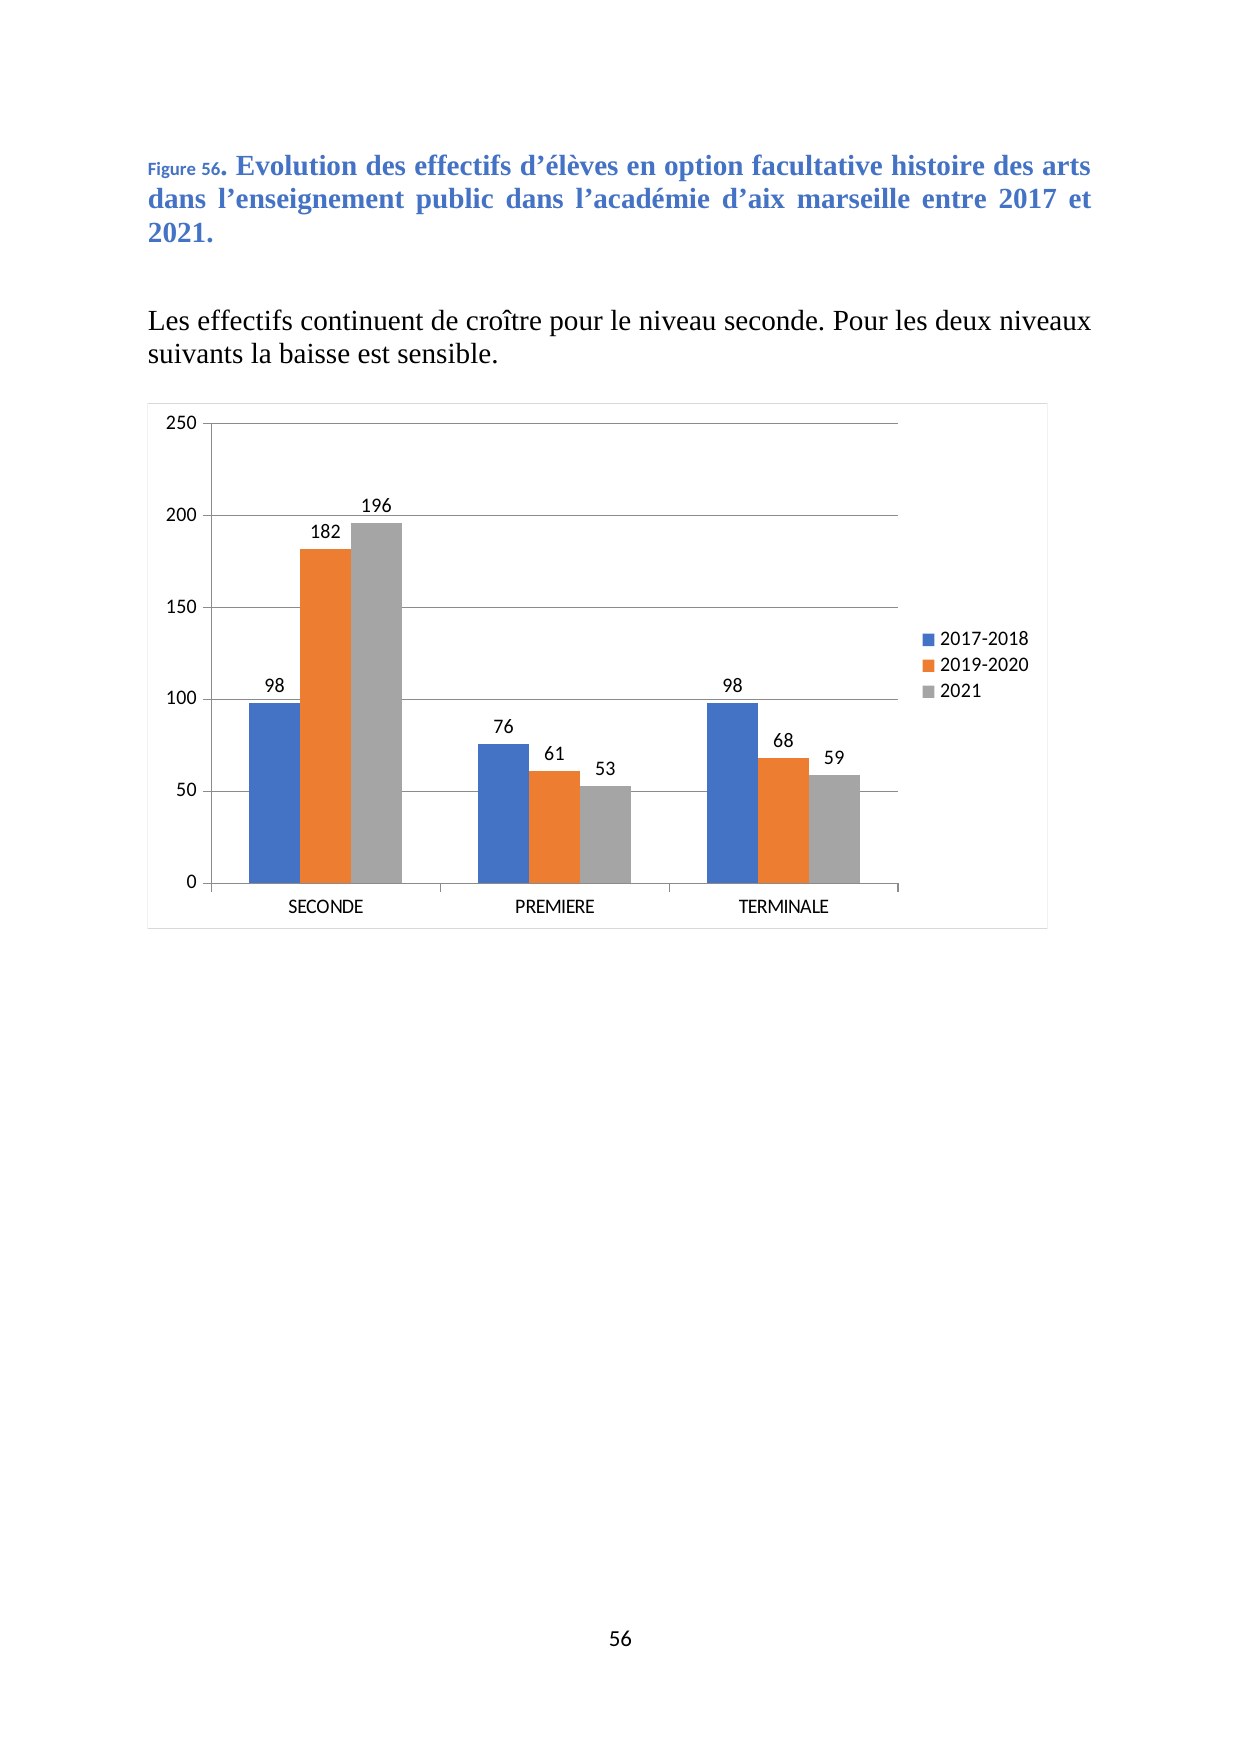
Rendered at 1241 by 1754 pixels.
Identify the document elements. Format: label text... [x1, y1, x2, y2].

text Les effectifs continuent de croître pour le niveau seconde. Pour les deux niveaux suivants la baisse est sensible. [148, 303, 1093, 370]
